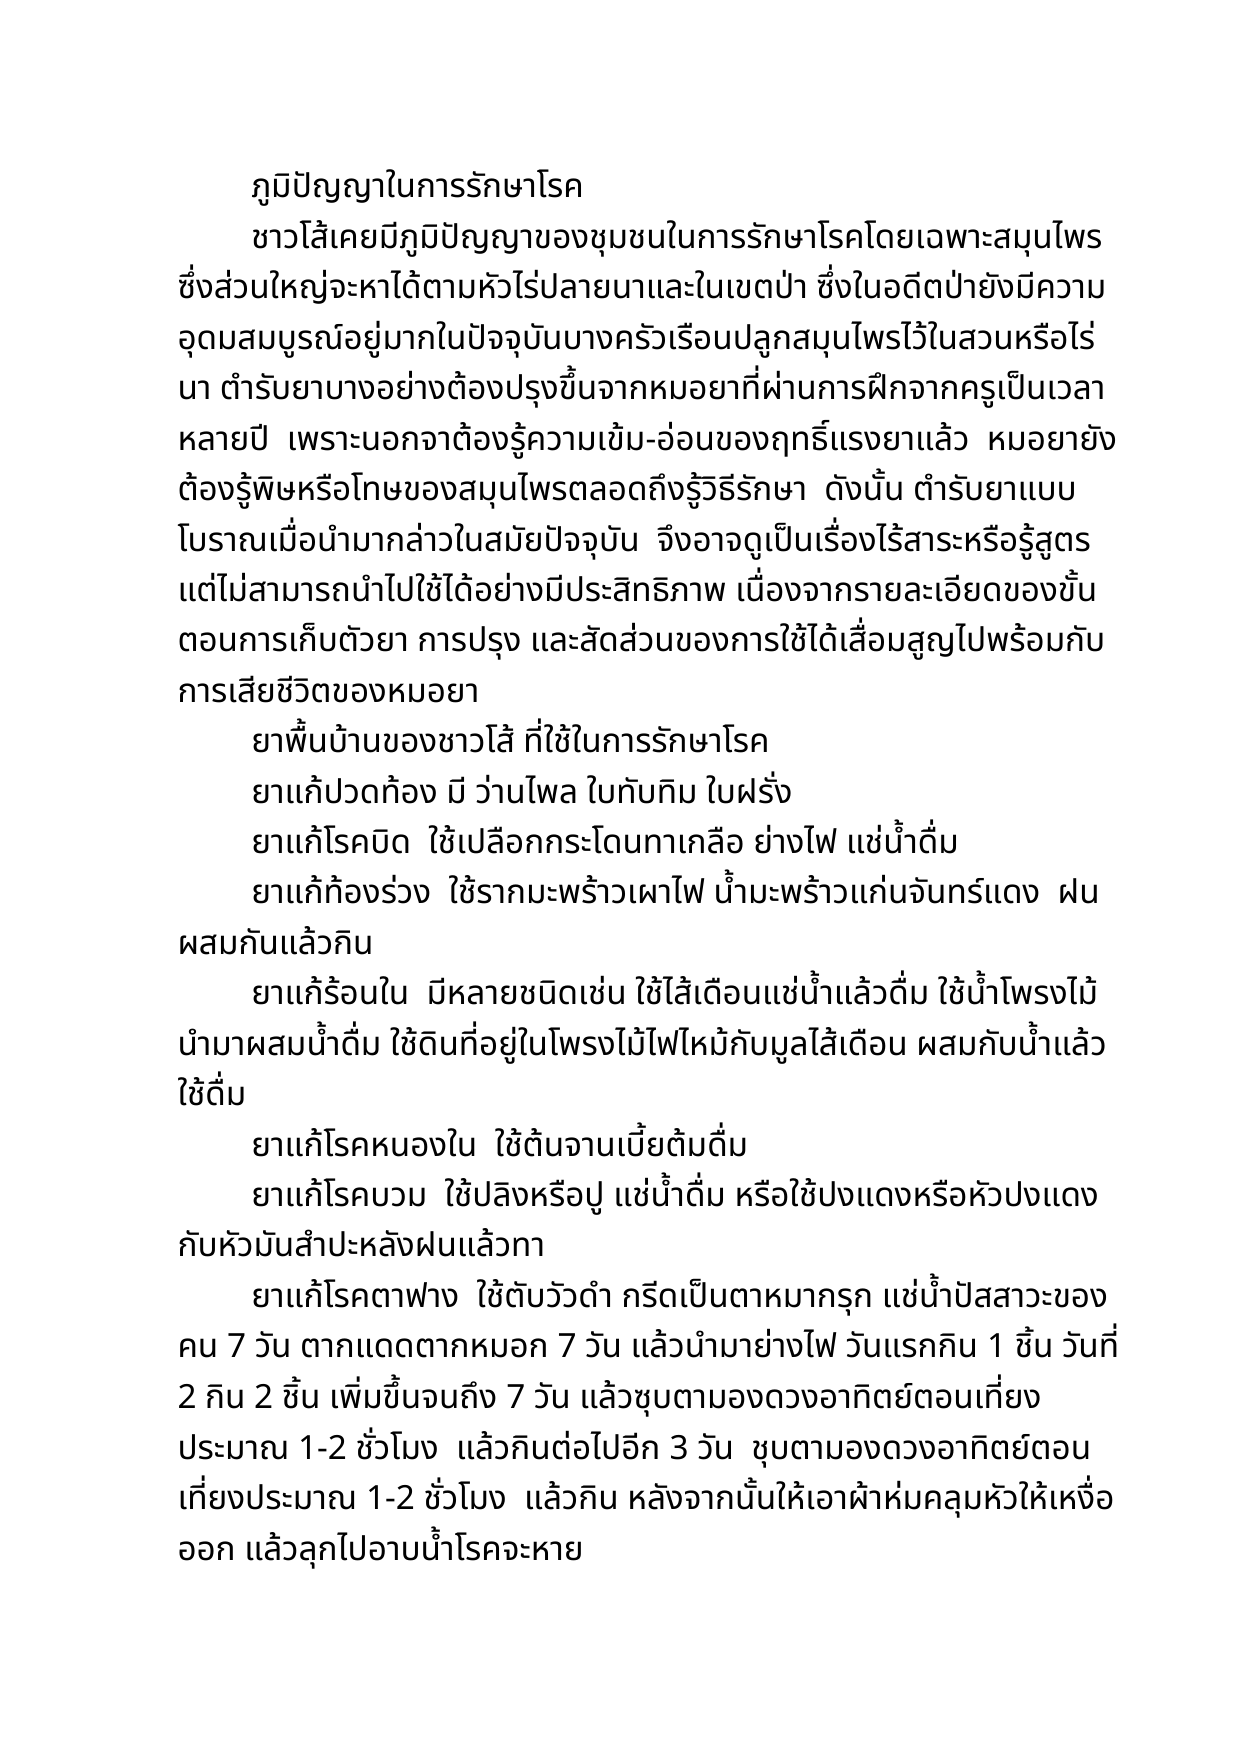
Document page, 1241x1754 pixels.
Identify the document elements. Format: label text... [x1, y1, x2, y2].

text ยาแก้โรคบิด ใช้เปลือกกระโดนทาเกลือ ย่างไฟ แช่น้ำดื่ม [177, 818, 1122, 868]
text ยาพื้นบ้านของชาวโส้ ที่ใช้ในการรักษาโรค [177, 717, 1122, 768]
text ยาแก้ปวดท้อง มี ว่านไพล ใบทับทิม ใบฝรั่ง [177, 768, 1122, 818]
text ยาแก้โรคตาฟาง ใช้ตับวัวดำ กรีดเป็นตาหมากรุก แช่น้ำปัสสาวะของคน 7 วัน ตากแดดตากหมอก 7 วัน แล้วนำมาย่างไฟ วันแรกกิน 1 ชิ้น วันที่ 2 กิน 2 ชิ้น เพิ่มขึ้นจนถึง 7 วัน แล้วซุบตามองดวงอาทิตย์ตอนเที่ยงประมาณ 1-2 ชั่วโมง แล้วกินต่อไปอีก 3 วัน ชุบตามองดวงอาทิตย์ตอนเที่ยงประมาณ 1-2 ชั่วโมง แล้วกิน หลังจากนั้นให้เอาผ้าห่มคลุมหัวให้เหงื่อออก แล้วลุกไปอาบน้ำโรคจะหาย [177, 1272, 1122, 1575]
text ชาวโส้เคยมีภูมิปัญญาของชุมชนในการรักษาโรคโดยเฉพาะสมุนไพร ซึ่งส่วนใหญ่จะหาได้ตามหัวไร่ปลายนาและในเขตป่า ซึ่งในอดีตป่ายังมีความอุดมสมบูรณ์อยู่มากในปัจจุบันบางครัวเรือนปลูกสมุนไพรไว้ในสวนหรือไร่นา ตำรับยาบางอย่างต้องปรุงขึ้นจากหมอยาที่ผ่านการฝึกจากครูเป็นเวลาหลายปี เพราะนอกจาต้องรู้ความเข้ม-อ่อนของฤทธิ์แรงยาแล้ว หมอยายังต้องรู้พิษหรือโทษของสมุนไพรตลอดถึงรู้วิธีรักษา ดังนั้น ตำรับยาแบบโบราณเมื่อนำมากล่าวในสมัยปัจจุบัน จึงอาจดูเป็นเรื่องไร้สาระหรือรู้สูตรแต่ไม่สามารถนำไปใช้ได้อย่างมีประสิทธิภาพ เนื่องจากรายละเอียดของขั้นตอนการเก็บตัวยา การปรุง และสัดส่วนของการใช้ได้เสื่อมสูญไปพร้อมกับการเสียชีวิตของหมอยา [177, 213, 1122, 717]
text ยาแก้โรคหนองใน ใช้ต้นจานเบี้ยต้มดื่ม [177, 1121, 1122, 1171]
text ยาแก้ท้องร่วง ใช้รากมะพร้าวเผาไฟ น้ำมะพร้าวแก่นจันทร์แดง ฝนผสมกันแล้วกิน [177, 868, 1122, 969]
text ยาแก้โรคบวม ใช้ปลิงหรือปู แช่น้ำดื่ม หรือใช้ปงแดงหรือหัวปงแดงกับหัวมันสำปะหลังฝนแล้วทา [177, 1171, 1122, 1272]
text ยาแก้ร้อนใน มีหลายชนิดเช่น ใช้ไส้เดือนแช่น้ำแล้วดื่ม ใช้น้ำโพรงไม้ นำมาผสมน้ำดื่ม ใช้ดินที่อยู่ในโพรงไม้ไฟไหม้กับมูลไส้เดือน ผสมกับน้ำแล้วใช้ดื่ม [177, 969, 1122, 1121]
text ภูมิปัญญาในการรักษาโรค [177, 162, 1122, 213]
